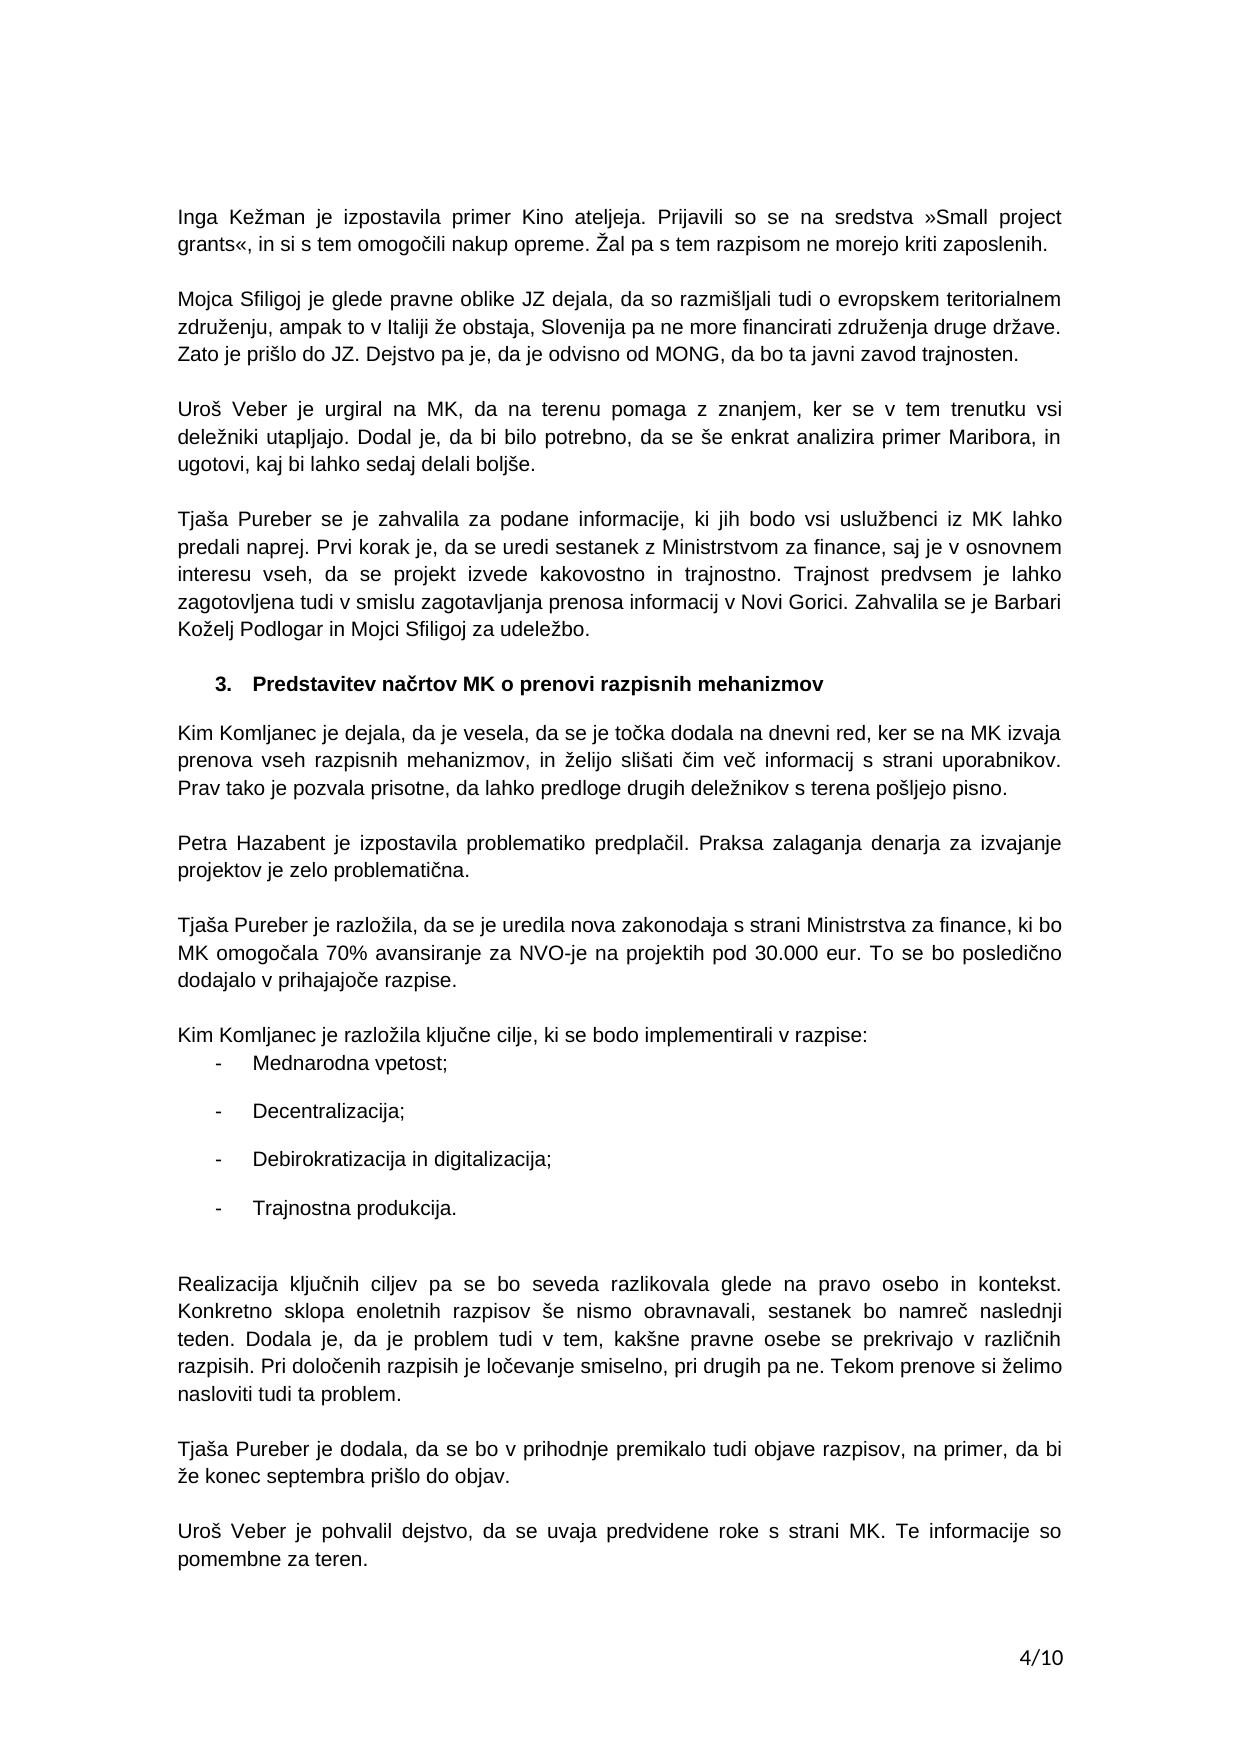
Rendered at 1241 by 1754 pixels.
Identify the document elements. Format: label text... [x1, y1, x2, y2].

text Mojca Sfiligoj je glede pravne oblike JZ dejala, da so razmišljali tudi o evropskem teritorialnem združenju, ampak to v Italiji že obstaja, Slovenija pa ne more financirati združenja druge države. Zato je prišlo do JZ. Dejstvo pa je, da je odvisno od MONG, da bo ta javni zavod trajnosten. [177, 287, 1063, 366]
text Tjaša Pureber je dodala, da se bo v prihodnje premikalo tudi objave razpisov, na primer, da bi že konec septembra prišlo do objav. [177, 1436, 1063, 1488]
text Petra Hazabent je izpostavila problematiko predplačil. Praksa zalaganja denarja za izvajanje projektov je zelo problematična. [177, 831, 1063, 882]
list Debirokratizacija in digitalizacija; [215, 1147, 1063, 1171]
text Realizacija ključnih ciljev pa se bo seveda razlikovala glede na pravo osebo in kontekst. Konkretno sklopa enoletnih razpisov še nismo obravnavali, sestanek bo namreč naslednji teden. Dodala je, da je problem tudi v tem, kakšne pravne osebe se prekrivajo v različnih razpisih. Pri določenih razpisih je ločevanje smiselno, pri drugih pa ne. Tekom prenove si želimo nasloviti tudi ta problem. [177, 1271, 1063, 1405]
text Uroš Veber je urgiral na MK, da na terenu pomaga z znanjem, ker se v tem trenutku vsi deležniki utapljajo. Dodal je, da bi bilo potrebno, da se še enkrat analizira primer Maribora, in ugotovi, kaj bi lahko sedaj delali boljše. [177, 397, 1063, 476]
list Decentralizacija; [215, 1099, 1063, 1123]
list Mednarodna vpetost; [215, 1051, 1063, 1074]
text Kim Komljanec je dejala, da je vesela, da se je točka dodala na dnevni red, ker se na MK izvaja prenova vseh razpisnih mehanizmov, in želijo slišati čim več informacij s strani uporabnikov. Prav tako je pozvala prisotne, da lahko predloge drugih deležnikov s terena pošljejo pisno. [177, 721, 1063, 799]
text Kim Komljanec je razložila ključne cilje, ki se bodo implementirali v razpise: [177, 1023, 1063, 1047]
text Uroš Veber je pohvalil dejstvo, da se uvaja predvidene roke s strani MK. Te informacije so pomembne za teren. [177, 1519, 1063, 1570]
text Tjaša Pureber je razložila, da se je uredila nova zakonodaja s strani Ministrstva za finance, ki bo MK omogočala 70% avansiranje za NVO-je na projektih pod 30.000 eur. To se bo posledično dodajalo v prihajajoče razpise. [177, 886, 1063, 992]
list Trajnostna produkcija. [215, 1196, 1063, 1219]
text Tjaša Pureber se je zahvalila za podane informacije, ki jih bodo vsi uslužbenci iz MK lahko predali naprej. Prvi korak je, da se uredi sestanek z Ministrstvom za finance, saj je v osnovnem interesu vseh, da se projekt izvede kakovostno in trajnostno. Trajnost predvsem je lahko zagotovljena tudi v smislu zagotavljanja prenosa informacij v Novi Gorici. Zahvalila se je Barbari Koželj Podlogar in Mojci Sfiligoj za udeležbo. [177, 507, 1063, 641]
list Predstavitev načrtov MK o prenovi razpisnih mehanizmov [215, 672, 1063, 696]
text Inga Kežman je izpostavila primer Kino ateljeja. Prijavili so se na sredstva »Small project grants«, in si s tem omogočili nakup opreme. Žal pa s tem razpisom ne morejo kriti zaposlenih. [177, 205, 1063, 256]
